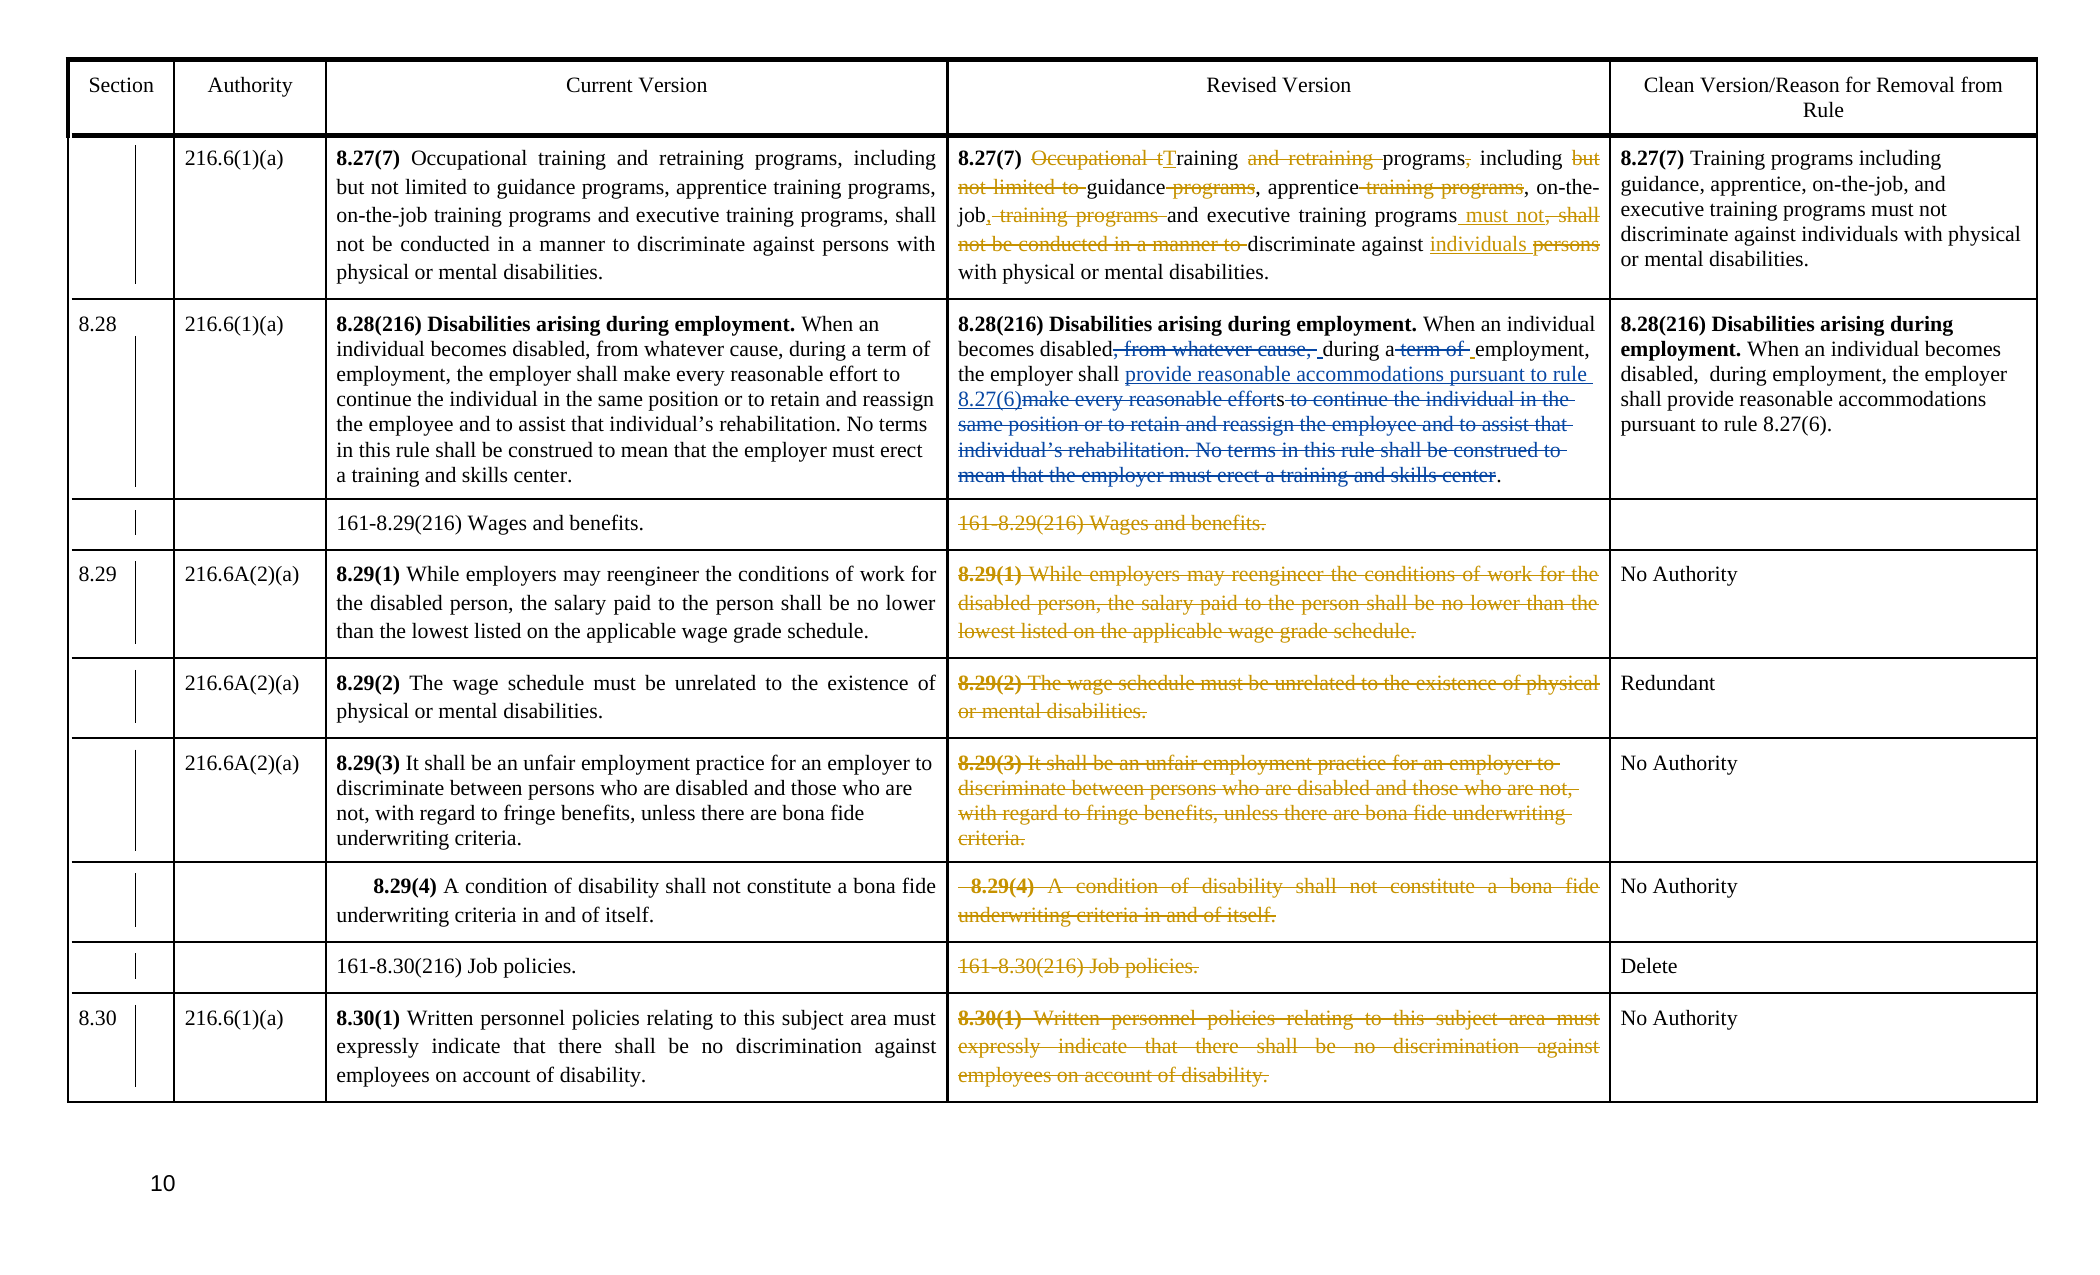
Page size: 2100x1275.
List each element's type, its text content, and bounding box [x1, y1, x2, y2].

table_cell [949, 551, 1609, 657]
table_cell 216.6A(2)(a) [175, 551, 325, 657]
table_cell [175, 500, 325, 549]
table_header Revised Version [949, 62, 1609, 133]
table_cell 216.6(1)(a) [175, 138, 325, 298]
table_cell 216.6(1)(a) [175, 300, 325, 497]
table_cell Redundant [1611, 659, 2036, 737]
table_cell No Authority [1611, 551, 2036, 657]
table_cell [69, 133, 173, 298]
table_cell [949, 994, 1609, 1101]
table_cell 8.28 [69, 298, 173, 497]
table_cell [949, 863, 1609, 941]
table_cell [1611, 500, 2036, 549]
table_cell 8.29(1) While employers may reengineer the conditions of work for the disabled person, the salary paid to the person shall be no lower than the lowest listed on the applicable wage grade schedule. [327, 551, 946, 657]
table_cell [69, 737, 173, 861]
table_cell 8.27(7) raining programs including guidance, apprentice, on-the-joband executive training programs discriminate against with physical or mental disabilities. [949, 138, 1609, 298]
table_cell 8.27(7) Occupational training and retraining programs, including but not limited to guidance programs, apprentice training programs, on-the-job training programs and executive training programs, shall not be conducted in a manner to discriminate against persons with physical or mental disabilities. [327, 138, 946, 298]
table_cell [69, 941, 173, 992]
table_cell 8.28(216) Disabilities arising during employment. When an individual becomes disabled, during employment, the employer shall provide reasonable accommodations pursuant to rule 8.27(6). [1611, 300, 2036, 497]
table_cell 8.28(216) Disabilities arising during employment. When an individual becomes disabledduring aemployment, the employer shall . [949, 300, 1609, 497]
table_cell 8.28(216) Disabilities arising during employment. When an individual becomes disabled, from whatever cause, during a term of employment, the employer shall make every reasonable effort to continue the individual in the same position or to retain and reassign the employee and to assist that individual’s rehabilitation. No terms in this rule shall be construed to mean that the employer must erect a training and skills center. [327, 300, 946, 497]
table_cell [949, 943, 1609, 992]
table_cell [175, 863, 325, 941]
table_cell 216.6(1)(a) [175, 994, 325, 1101]
table_cell [949, 739, 1609, 861]
table_header Current Version [327, 62, 946, 133]
table_cell 8.29(2) The wage schedule must be unrelated to the existence of physical or mental disabilities. [327, 659, 946, 737]
table_cell 8.30(1) Written personnel policies relating to this subject area must expressly indicate that there shall be no discrimination against employees on account of disability. [327, 994, 946, 1101]
table_cell 8.29 [69, 549, 173, 657]
table_cell No Authority [1611, 739, 2036, 861]
table_cell 161-8.30(216) Job policies. [327, 943, 946, 992]
table_cell [69, 657, 173, 737]
table_cell [175, 943, 325, 992]
table_cell 8.29(3) It shall be an unfair employment practice for an employer to discriminate between persons who are disabled and those who are not, with regard to fringe benefits, unless there are bona fide underwriting criteria. [327, 739, 946, 861]
table_header Clean Version/Reason for Removal from Rule [1611, 62, 2036, 133]
table_cell [949, 500, 1609, 549]
table_cell 161-8.29(216) Wages and benefits. [327, 500, 946, 549]
table_cell 216.6A(2)(a) [175, 659, 325, 737]
table_cell 216.6A(2)(a) [175, 739, 325, 861]
table_cell 8.30 [69, 992, 173, 1101]
table_cell [69, 498, 173, 549]
table_header Section [70, 62, 173, 133]
table_cell No Authority [1611, 994, 2036, 1101]
table_cell 8.29(4) A condition of disability shall not constitute a bona fide underwriting criteria in and of itself. [327, 863, 946, 941]
table_cell 8.27(7) Training programs including guidance, apprentice, on-the-job, and executive training programs must not discriminate against individuals with physical or mental disabilities. [1611, 138, 2036, 298]
table_cell [69, 861, 173, 941]
table_header Authority [175, 62, 325, 133]
table_cell Delete [1611, 943, 2036, 992]
table_cell No Authority [1611, 863, 2036, 941]
table_cell [949, 659, 1609, 737]
